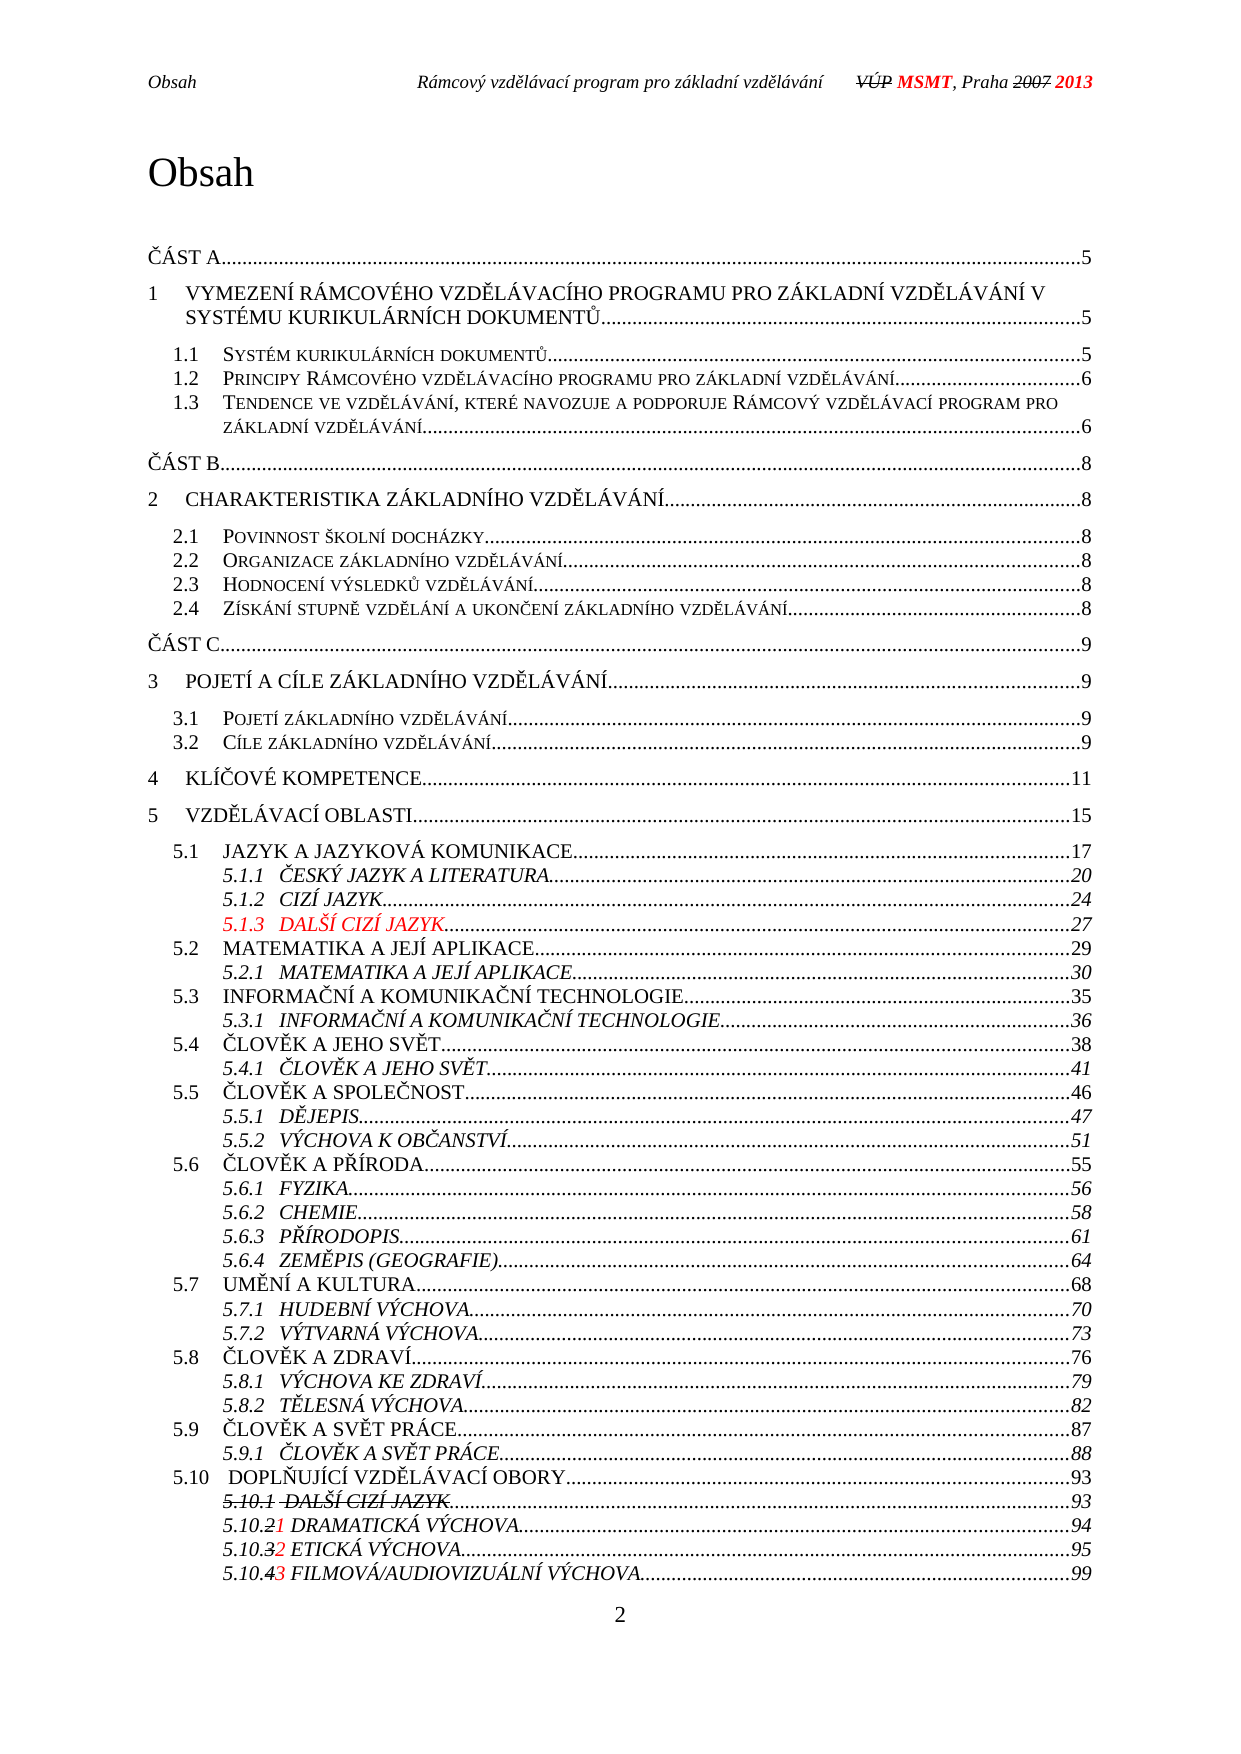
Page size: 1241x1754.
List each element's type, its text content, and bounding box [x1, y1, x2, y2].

text 5.4.1 ČLOVĚK A JEHO SVĚT 41 [198, 1056, 1093, 1080]
text 5.6.4 ZEMĚPIS (GEOGRAFIE) 64 [198, 1248, 1093, 1272]
text 5.1.2 CIZÍ JAZYK 24 [198, 887, 1093, 911]
text 3.1 Pojetí základního vzdělávání 9 [173, 706, 1093, 729]
text 1.1 Systém kurikulárních dokumentů 5 [173, 342, 1093, 366]
text 5.10 DOPLŇUJÍCÍ VZDĚLÁVACÍ OBORY 93 [173, 1465, 1093, 1489]
text 1.2 Principy Rámcového vzdělávacího programu pro základní vzdělávání 6 [173, 366, 1093, 390]
text 5.4 ČLOVĚK A JEHO SVĚT 38 [173, 1032, 1093, 1056]
text 5 Vzdělávací oblasti 15 [148, 803, 1093, 827]
text 5.7 UMĚNÍ A KULTURA 68 [173, 1272, 1093, 1296]
text 5.10.21 DRAMATICKÁ VÝCHOVA 94 [198, 1513, 1093, 1537]
text 5.3 INFORMAČNÍ A KOMUNIKAČNÍ TECHNOLOGIE 35 [173, 984, 1093, 1008]
text 5.1.3 DALŠÍ CIZÍ JAZYK 27 [198, 911, 1093, 936]
text 5.1.1 ČESKÝ JAZYK A LITERATURA 20 [198, 863, 1093, 887]
text 5.9 ČLOVĚK A SVĚT PRÁCE 87 [173, 1417, 1093, 1441]
text Obsah [148, 148, 1093, 196]
text 5.7.2 VÝTVARNÁ VÝCHOVA 73 [198, 1321, 1093, 1344]
text 5.8.1 VÝCHOVA KE ZDRAVÍ 79 [198, 1369, 1093, 1393]
text 5.5.2 VÝCHOVA K OBČANSTVÍ 51 [198, 1128, 1093, 1152]
text 5.5 ČLOVĚK A SPOLEČNOST 46 [173, 1080, 1093, 1104]
text 5.6.2 CHEMIE 58 [198, 1200, 1093, 1224]
text 5.1 JAZYK A JAZYKOVÁ KOMUNIKACE 17 [173, 839, 1093, 863]
text Část B 8 [148, 451, 1093, 474]
text 5.5.1 DĚJEPIS 47 [198, 1104, 1093, 1128]
text 5.2.1 MATEMATIKA A JEJÍ APLIKACE 30 [198, 959, 1093, 984]
text 3.2 Cíle základního vzdělávání 9 [173, 729, 1093, 754]
text 5.6 ČLOVĚK A PŘÍRODA 55 [173, 1152, 1093, 1176]
text 5.9.1 ČLOVĚK A SVĚT PRÁCE 88 [198, 1441, 1093, 1465]
text 5.10.43 FILMOVÁ/AUDIOVIZUÁLNÍ VÝCHOVA 99 [198, 1561, 1093, 1585]
text 5.8.2 TĚLESNÁ VÝCHOVA 82 [198, 1393, 1093, 1417]
text 5.3.1 INFORMAČNÍ A KOMUNIKAČNÍ TECHNOLOGIE 36 [198, 1008, 1093, 1032]
text 1.3 Tendence ve vzdělávání, které navozuje a podporuje Rámcový vzdělávací program pro základní vzdělávání 6 [173, 390, 1093, 438]
text 5.2 MATEMATIKA A JEJÍ APLIKACE 29 [173, 936, 1093, 959]
text 1 Vymezení Rámcového vzdělávacího programu pro základní vzdělávání v systému kurikulárních dokumentů 5 [148, 281, 1093, 329]
text 3 Pojetí a cíle základního vzdělávání 9 [148, 669, 1093, 693]
text Část C 9 [148, 632, 1093, 656]
text 2 Charakteristika základního vzdělávání 8 [148, 487, 1093, 511]
text 5.6.1 FYZIKA 56 [198, 1176, 1093, 1200]
text 5.8 ČLOVĚK A ZDRAVÍ 76 [173, 1344, 1093, 1369]
text 5.10.32 ETICKÁ VÝCHOVA 95 [198, 1537, 1093, 1561]
text 2.3 Hodnocení výsledků vzdělávání 8 [173, 572, 1093, 596]
text 5.10.1 DALŠÍ CIZÍ JAZYK 93 [198, 1489, 1093, 1513]
text 2.1 Povinnost školní docházky 8 [173, 524, 1093, 548]
text 5.6.3 PŘÍRODOPIS 61 [198, 1224, 1093, 1248]
text 2.4 Získání stupně vzdělání a ukončení základního vzdělávání 8 [173, 596, 1093, 620]
text 5.7.1 HUDEBNÍ VÝCHOVA 70 [198, 1296, 1093, 1321]
text 2.2 Organizace základního vzdělávání 8 [173, 548, 1093, 572]
text 4 Klíčové kompetence 11 [148, 766, 1093, 790]
text Část A 5 [148, 244, 1093, 269]
